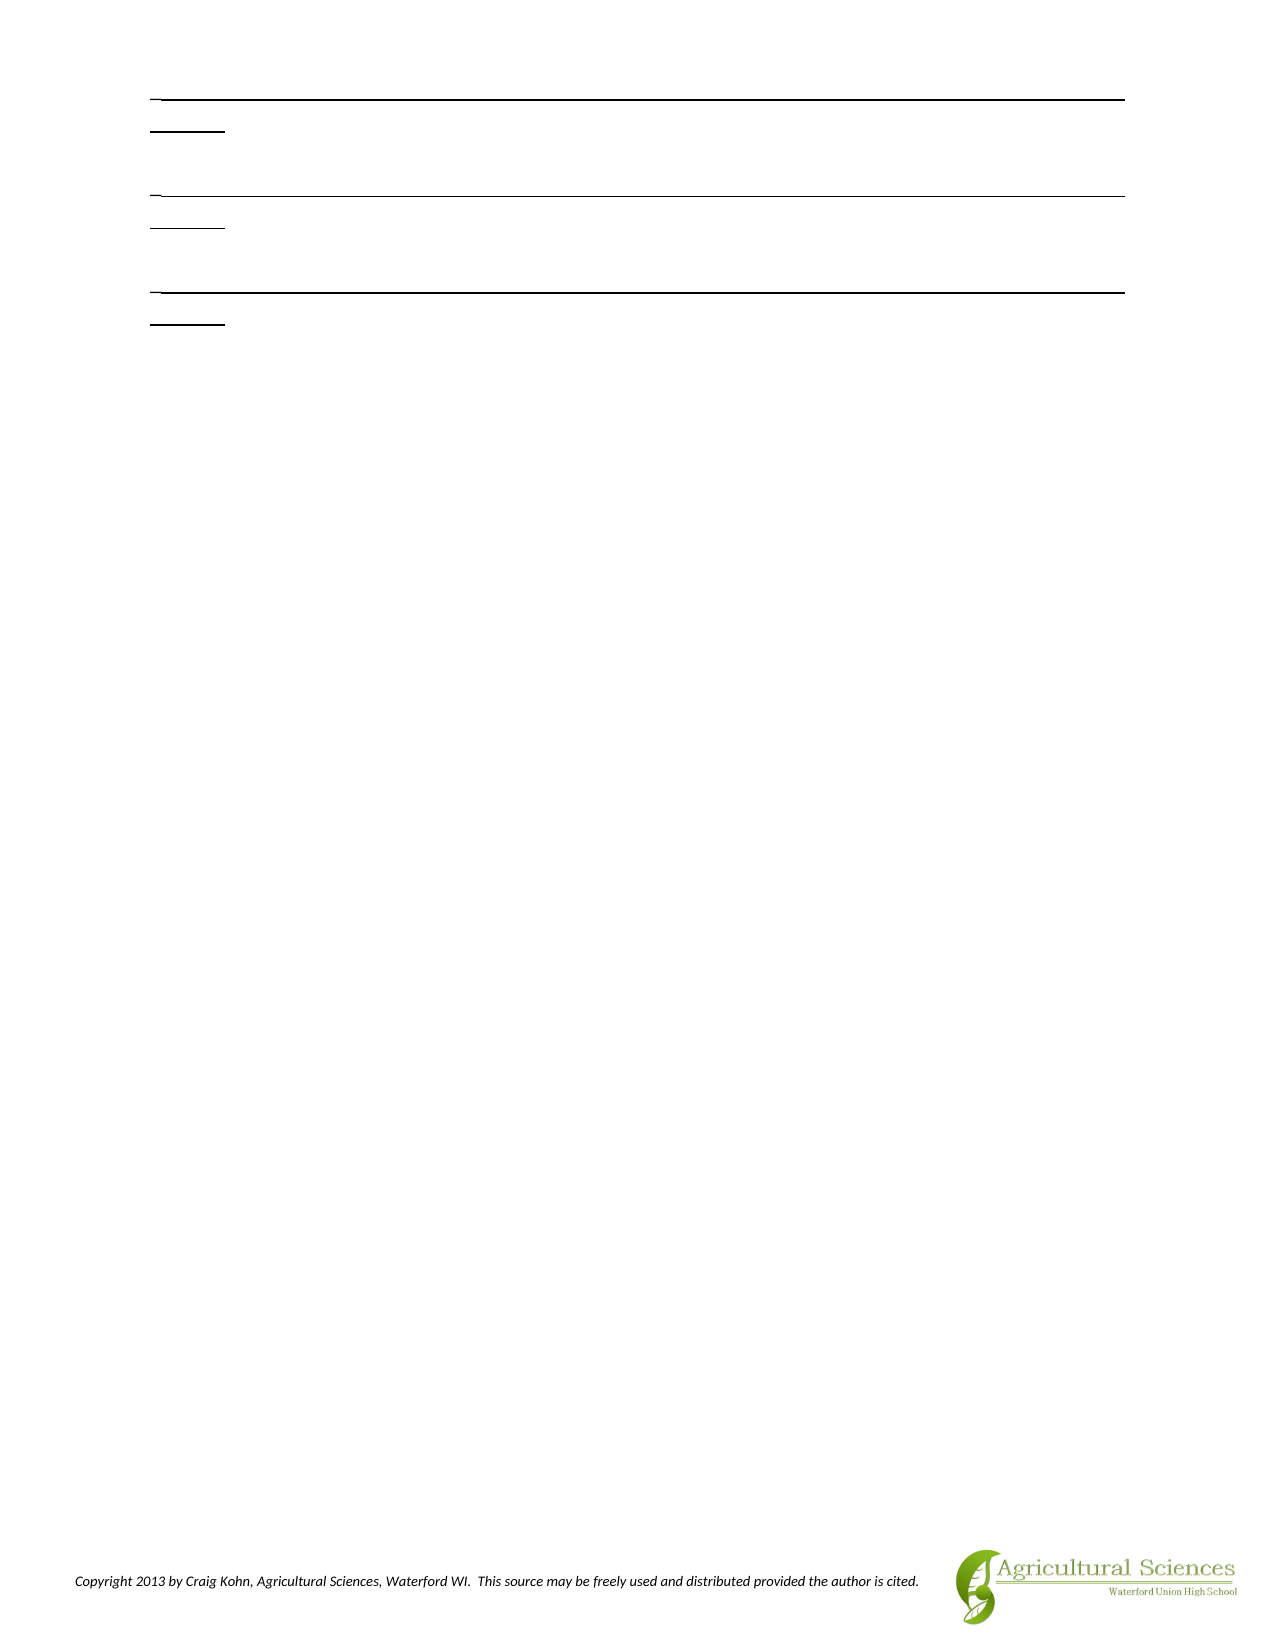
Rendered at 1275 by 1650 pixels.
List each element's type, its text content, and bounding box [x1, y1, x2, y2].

picture [949, 1544, 1246, 1629]
list _ _ _ [150, 75, 1200, 361]
